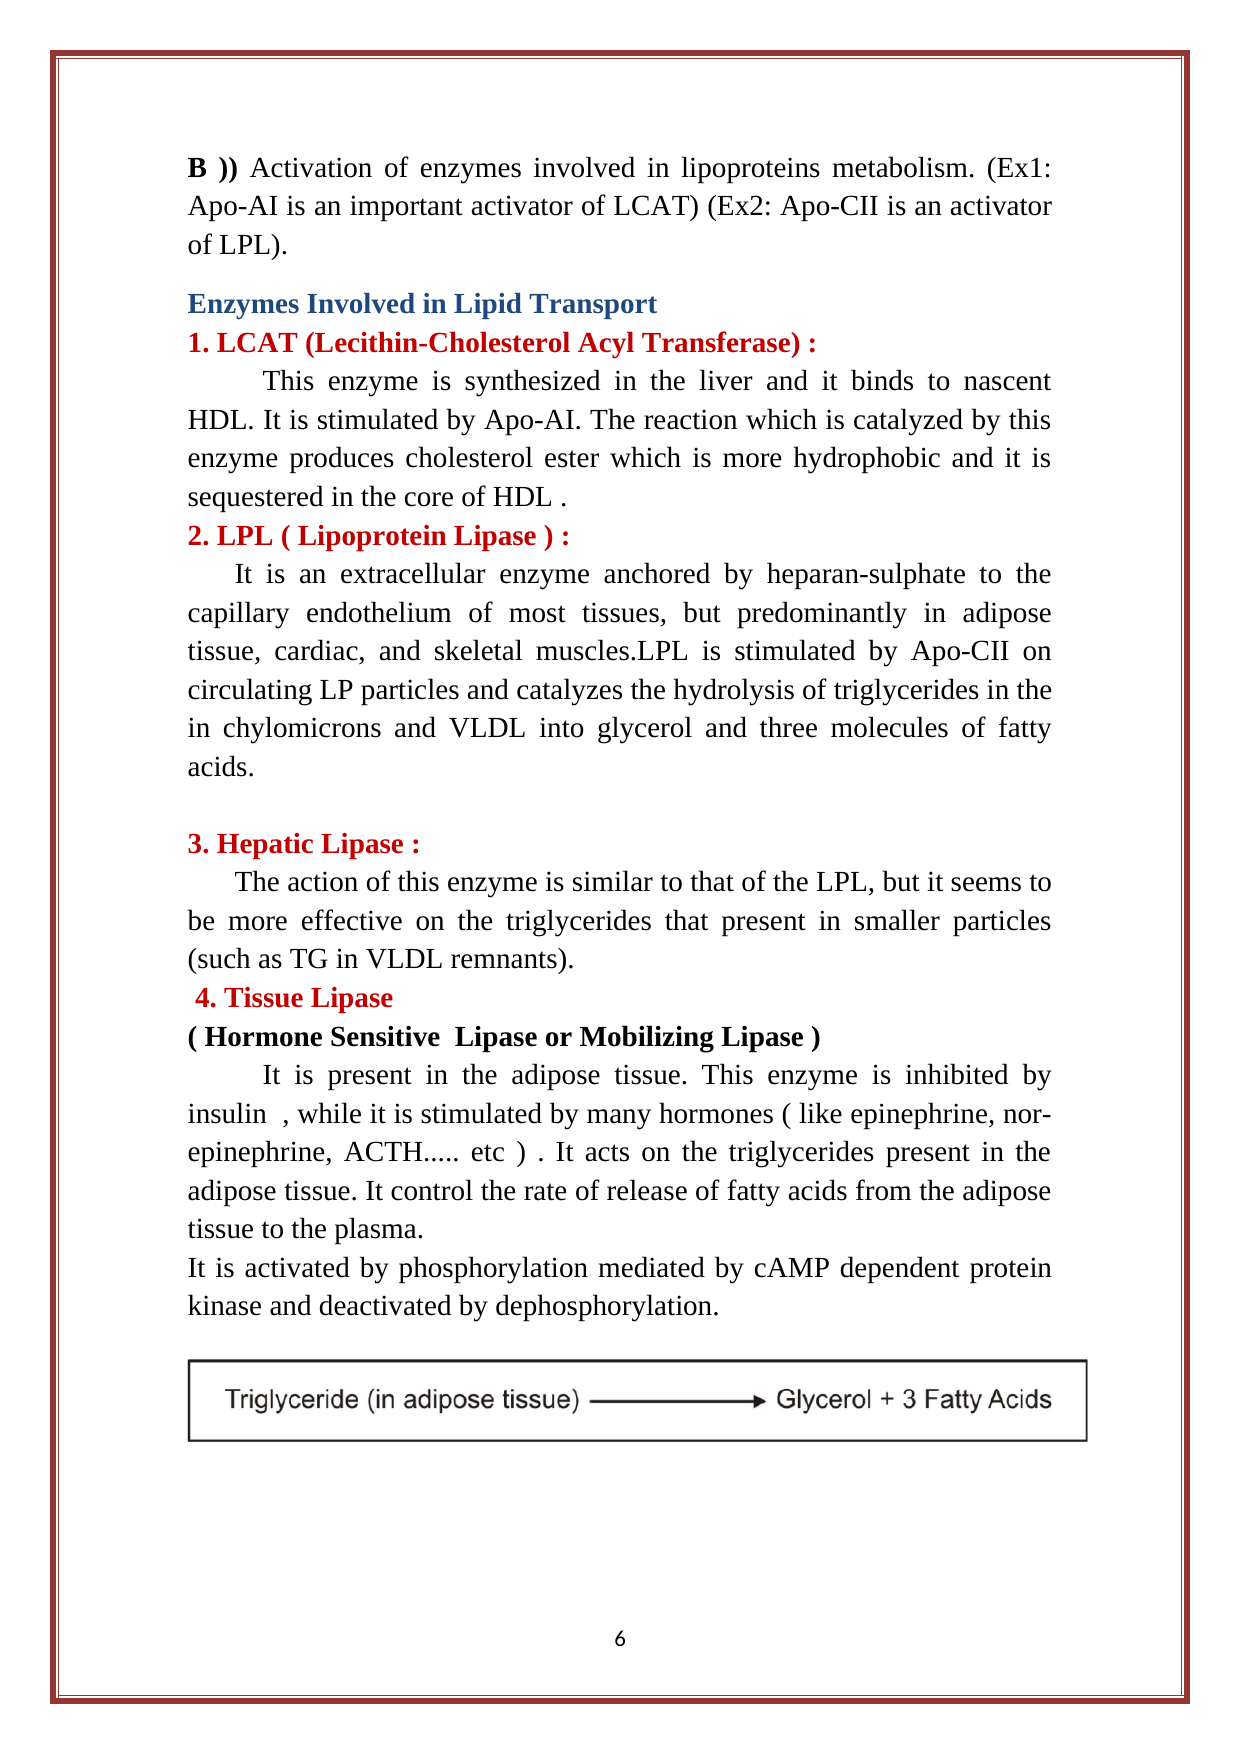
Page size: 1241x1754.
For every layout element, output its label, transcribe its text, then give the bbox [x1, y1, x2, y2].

text The action of this enzyme is similar to that of the LPL, but it seems to be more effective on the triglycerides that present in smaller particles (such as TG in VLDL remnants). [187, 864, 1053, 975]
text 2. LPL ( Lipoprotein Lipase ) : [187, 518, 1053, 551]
text ( Hormone Sensitive Lipase or Mobilizing Lipase ) [187, 1019, 1053, 1052]
text This enzyme is synthesized in the liver and it binds to nascent HDL. It is stimulated by Apo-AI. The reaction which is catalyzed by this enzyme produces cholesterol ester which is more hydrophobic and it is sequestered in the core of HDL . [187, 363, 1053, 513]
text It is an extracellular enzyme anchored by heparan-sulphate to the capillary endothelium of most tissues, but predominantly in adipose tissue, cardiac, and skeletal muscles.LPL is stimulated by Apo-CII on circulating LP particles and catalyzes the hydrolysis of triglycerides in the in chylomicrons and VLDL into glycerol and three molecules of fatty acids. [187, 556, 1053, 782]
text It is present in the adipose tissue. This enzyme is inhibited by insulin , while it is stimulated by many hormones ( like epinephrine, nor-epinephrine, ACTH..... etc ) . It acts on the triglycerides present in the adipose tissue. It control the rate of release of fatty acids from the adipose tissue to the plasma. [187, 1057, 1053, 1245]
picture [187, 1359, 1088, 1442]
text It is activated by phosphorylation mediated by cAMP dependent protein kinase and deactivated by dephosphorylation. [187, 1250, 1053, 1322]
text Enzymes Involved in Lipid Transport [187, 286, 1053, 320]
text 3. Hepatic Lipase : [187, 826, 1053, 859]
text B )) Activation of enzymes involved in lipoproteins metabolism. (Ex1: Apo-AI is an important activator of LCAT) (Ex2: Apo-CII is an activator of LPL). [187, 150, 1053, 261]
text 4. Tissue Lipase [187, 980, 1053, 1014]
text 1. LCAT (Lecithin-Cholesterol Acyl Transferase) : [187, 325, 1053, 358]
